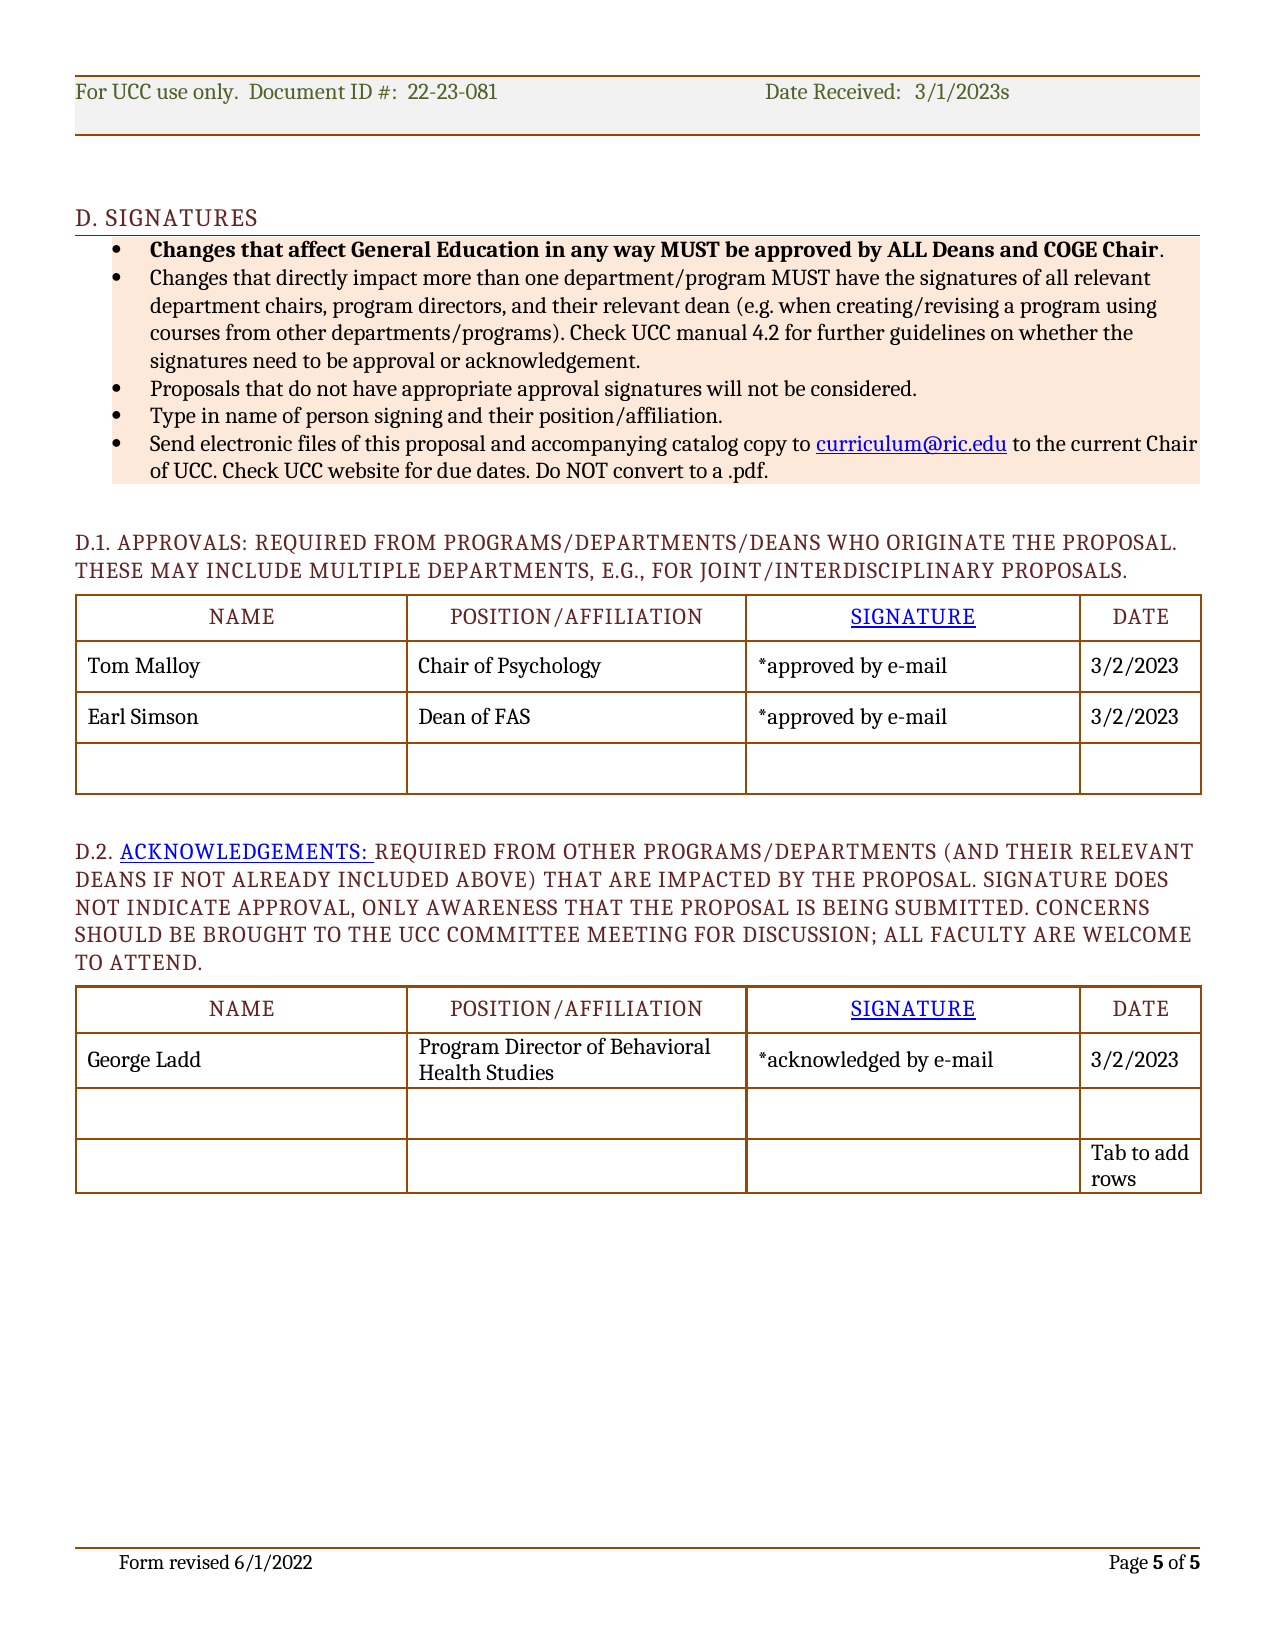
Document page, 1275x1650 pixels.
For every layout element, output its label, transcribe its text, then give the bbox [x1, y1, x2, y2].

table_cell Earl Simson [77, 693, 406, 742]
list Send electronic files of this proposal and accompanying catalog copy to curriculum@ric.edu to the current Chair of UCC. Check UCC website for due dates. Do NOT convert to a .pdf. [112, 431, 1200, 484]
table_header Name [77, 596, 406, 640]
table_cell 3/2/2023 [1081, 642, 1200, 691]
subtitle D. Signatures [75, 204, 1200, 235]
table_cell Dean of FAS [408, 693, 745, 742]
table_cell [408, 1089, 745, 1137]
table_cell [408, 744, 745, 793]
table_cell [748, 1089, 1079, 1137]
table_header Date [1081, 596, 1200, 640]
list Changes that affect General Education in any way MUST be approved by ALL Deans and COGE Chair. [112, 237, 1200, 264]
table_header Signature [748, 988, 1079, 1032]
table_cell 3/2/2023 [1081, 1034, 1200, 1087]
table_cell Chair of Psychology [408, 642, 745, 691]
table_header Name [77, 988, 406, 1032]
table_cell Tom Malloy [77, 642, 406, 691]
table_cell [77, 1089, 406, 1137]
subtitle D.2. Acknowledgements: REQUIRED from OTHER PROGRAMS/DEPARTMENTS (and their relevant deans if not already included above) that are IMPACTED BY THE PROPOSAL. SIGNATURE DOES NOT INDICATE APPROVAL, ONLY AWARENESS THAT THE PROPOSAL IS BEING SUBMITTED. CONCERNS SHOULD BE BROUGHT TO THE UCC COMMITTEE MEETING FOR DISCUSSION; all faculty are welcome to attend. [75, 839, 1200, 976]
table_cell *approved by e-mail [747, 693, 1079, 742]
table_cell [747, 744, 1079, 793]
table_cell Program Director of Behavioral Health Studies [408, 1034, 745, 1087]
list Type in name of person signing and their position/affiliation. [112, 403, 1200, 429]
table_cell [77, 1140, 406, 1192]
table_cell *acknowledged by e-mail [748, 1034, 1079, 1087]
table_header Position/affiliation [408, 596, 745, 640]
subtitle D.1. Approvals: required from programs/departments/deans who originate the proposal. THESE may include multiple departments, e.g., for joint/interdisciplinary proposals. [75, 530, 1200, 584]
table_cell [77, 744, 406, 793]
table_cell [408, 1140, 745, 1192]
list Changes that directly impact more than one department/program MUST have the signatures of all relevant department chairs, program directors, and their relevant dean (e.g. when creating/revising a program using courses from other departments/programs). Check UCC manual 4.2 for further guidelines on whether the signatures need to be approval or acknowledgement. [112, 265, 1200, 374]
table_header Date [1081, 988, 1200, 1032]
table_cell [1081, 1089, 1200, 1137]
table_cell [748, 1140, 1079, 1192]
table_header Position/affiliation [408, 988, 745, 1032]
table_header Signature [747, 596, 1079, 640]
table_cell 3/2/2023 [1081, 693, 1200, 742]
table_cell Tab to add rows [1081, 1140, 1200, 1192]
table_cell George Ladd [77, 1034, 406, 1087]
table_cell [1081, 744, 1200, 793]
list Proposals that do not have appropriate approval signatures will not be considered. [112, 375, 1200, 402]
table_cell *approved by e-mail [747, 642, 1079, 691]
